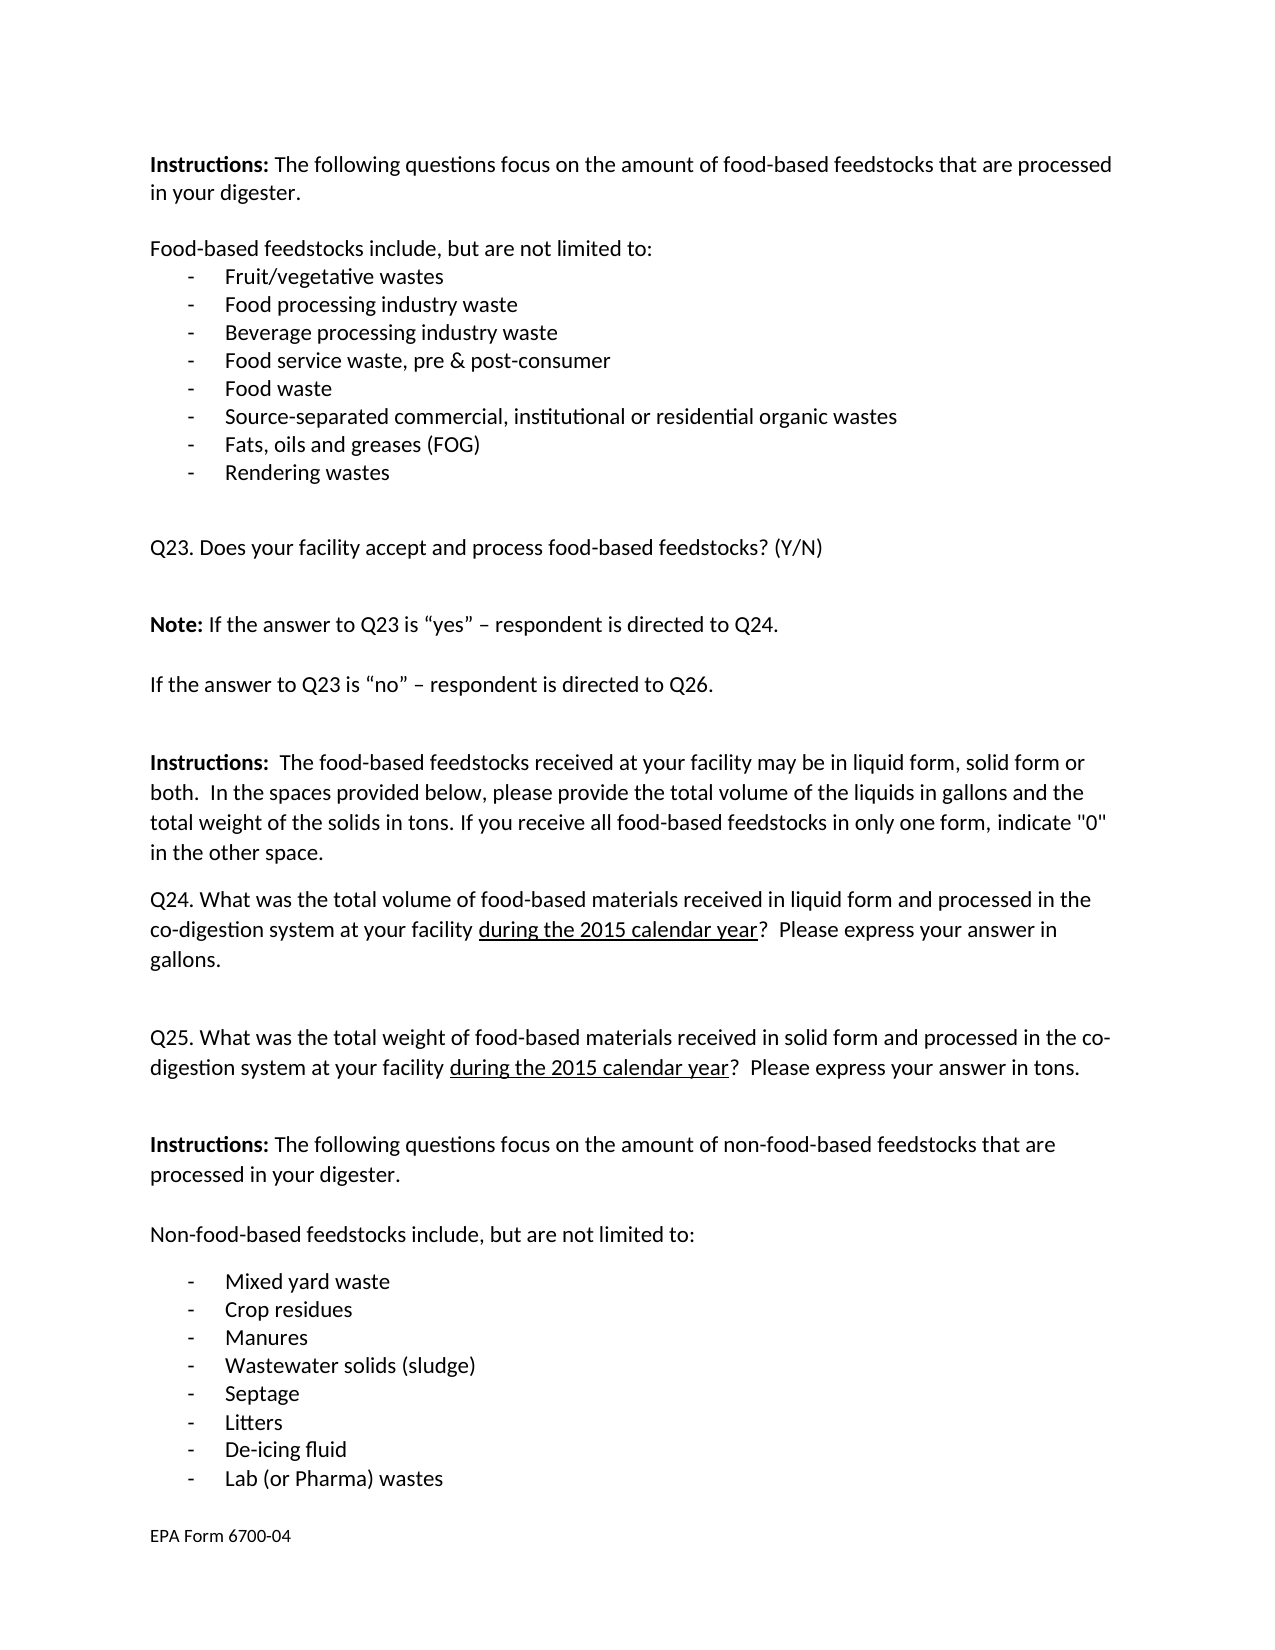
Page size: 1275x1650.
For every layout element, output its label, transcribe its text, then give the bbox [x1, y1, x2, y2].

list Food processing industry waste [187, 290, 1125, 318]
list Fats, oils and greases (FOG) [187, 430, 1125, 458]
text Q23. Does your facility accept and process food-based feedstocks? (Y/N) [150, 533, 1125, 591]
list Lab (or Pharma) wastes [187, 1464, 1125, 1492]
list Source-separated commercial, institutional or residential organic wastes [187, 402, 1125, 430]
text Instructions: The following questions focus on the amount of food-based feedstocks that are processed in your digester. Food-based feedstocks include, but are not limited to: [150, 150, 1125, 262]
list Food waste [187, 374, 1125, 402]
list Mixed yard waste [187, 1267, 1125, 1296]
text Instructions: The following questions focus on the amount of non-food-based feedstocks that are processed in your digester. Non-food-based feedstocks include, but are not limited to: [150, 1130, 1125, 1249]
text Instructions: The food-based feedstocks received at your facility may be in liquid form, solid form or both. In the spaces provided below, please provide the total volume of the liquids in gallons and the total weight of the solids in tons. If you receive all food-based feedstocks in only one form, indicate "0" in the other space. [150, 717, 1125, 866]
list Fruit/vegetative wastes [187, 262, 1125, 290]
list De-icing fluid [187, 1436, 1125, 1464]
list Wastewater solids (sludge) [187, 1352, 1125, 1379]
list Rendering wastes [187, 458, 1125, 486]
list Beverage processing industry waste [187, 318, 1125, 346]
text Q24. What was the total volume of food-based materials received in liquid form and processed in the co-digestion system at your facility during the 2015 calendar year? Please express your answer in gallons. [150, 885, 1125, 1004]
text Note: If the answer to Q23 is “yes” – respondent is directed to Q24. If the answer to Q23 is “no” – respondent is directed to Q26. [150, 610, 1125, 699]
list Litters [187, 1408, 1125, 1436]
list Crop residues [187, 1296, 1125, 1323]
list Food service waste, pre & post-consumer [187, 346, 1125, 374]
text Q25. What was the total weight of food-based materials received in solid form and processed in the co-digestion system at your facility during the 2015 calendar year? Please express your answer in tons. [150, 1023, 1125, 1111]
list Manures [187, 1323, 1125, 1352]
list Septage [187, 1379, 1125, 1408]
